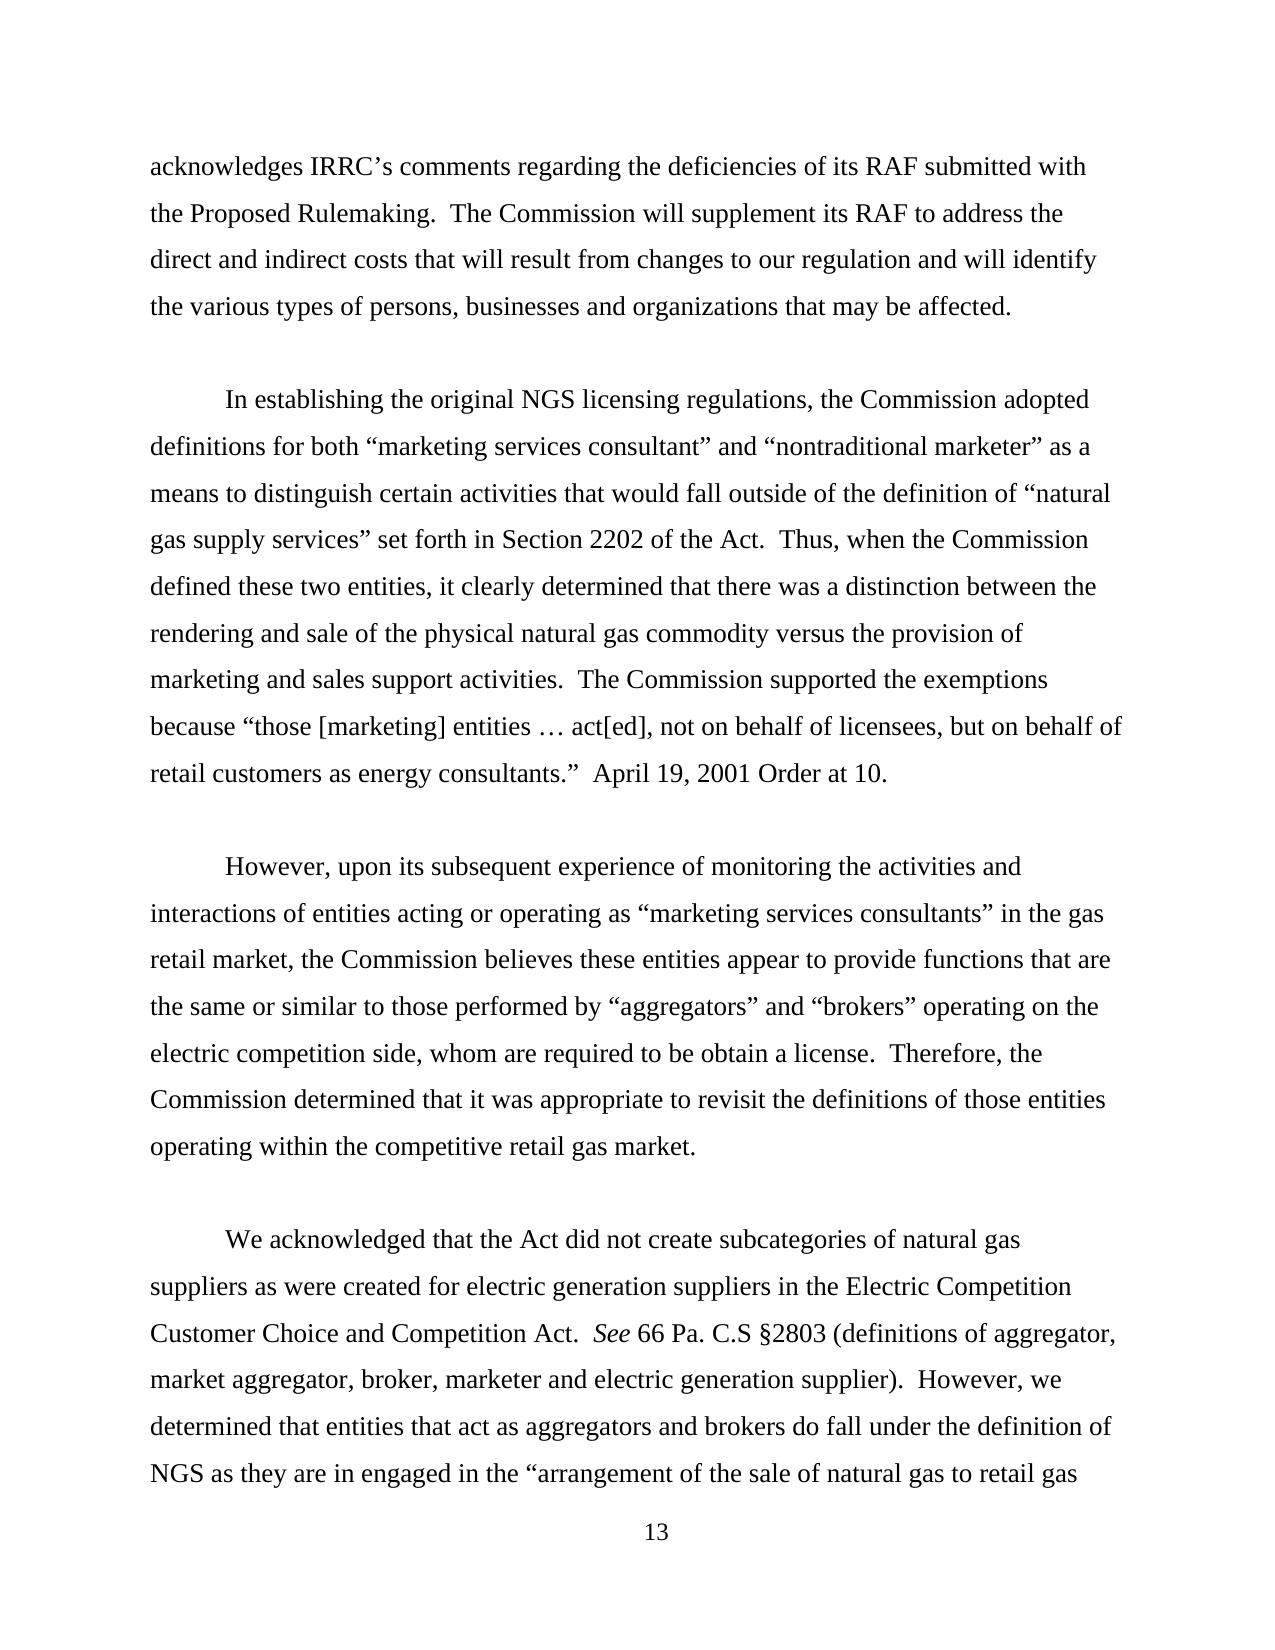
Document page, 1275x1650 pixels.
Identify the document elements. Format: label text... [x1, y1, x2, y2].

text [150, 150, 1125, 321]
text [150, 1223, 1125, 1488]
text However, upon its subsequent experience of monitoring the activities and interactions of entities acting or operating as “marketing services consultants” in the gas retail market, the Commission believes these entities appear to provide functions that are the same or similar to those performed by “aggregators” and “brokers” operating on the electric competition side, whom are required to be obtain a license. Therefore, the Commission determined that it was appropriate to revisit the definitions of those entities operating within the competitive retail gas market. [150, 850, 1125, 1161]
text In establishing the original NGS licensing regulations, the Commission adopted definitions for both “marketing services consultant” and “nontraditional marketer” as a means to distinguish certain activities that would fall outside of the definition of “natural gas supply services” set forth in Section 2202 of the Act. Thus, when the Commission defined these two entities, it clearly determined that there was a distinction between the rendering and sale of the physical natural gas commodity versus the provision of marketing and sales support activities. The Commission supported the exemptions because “those [marketing] entities … act[ed], not on behalf of licensees, but on behalf of retail customers as energy consultants.” April 19, 2001 Order at 10. [150, 383, 1125, 788]
